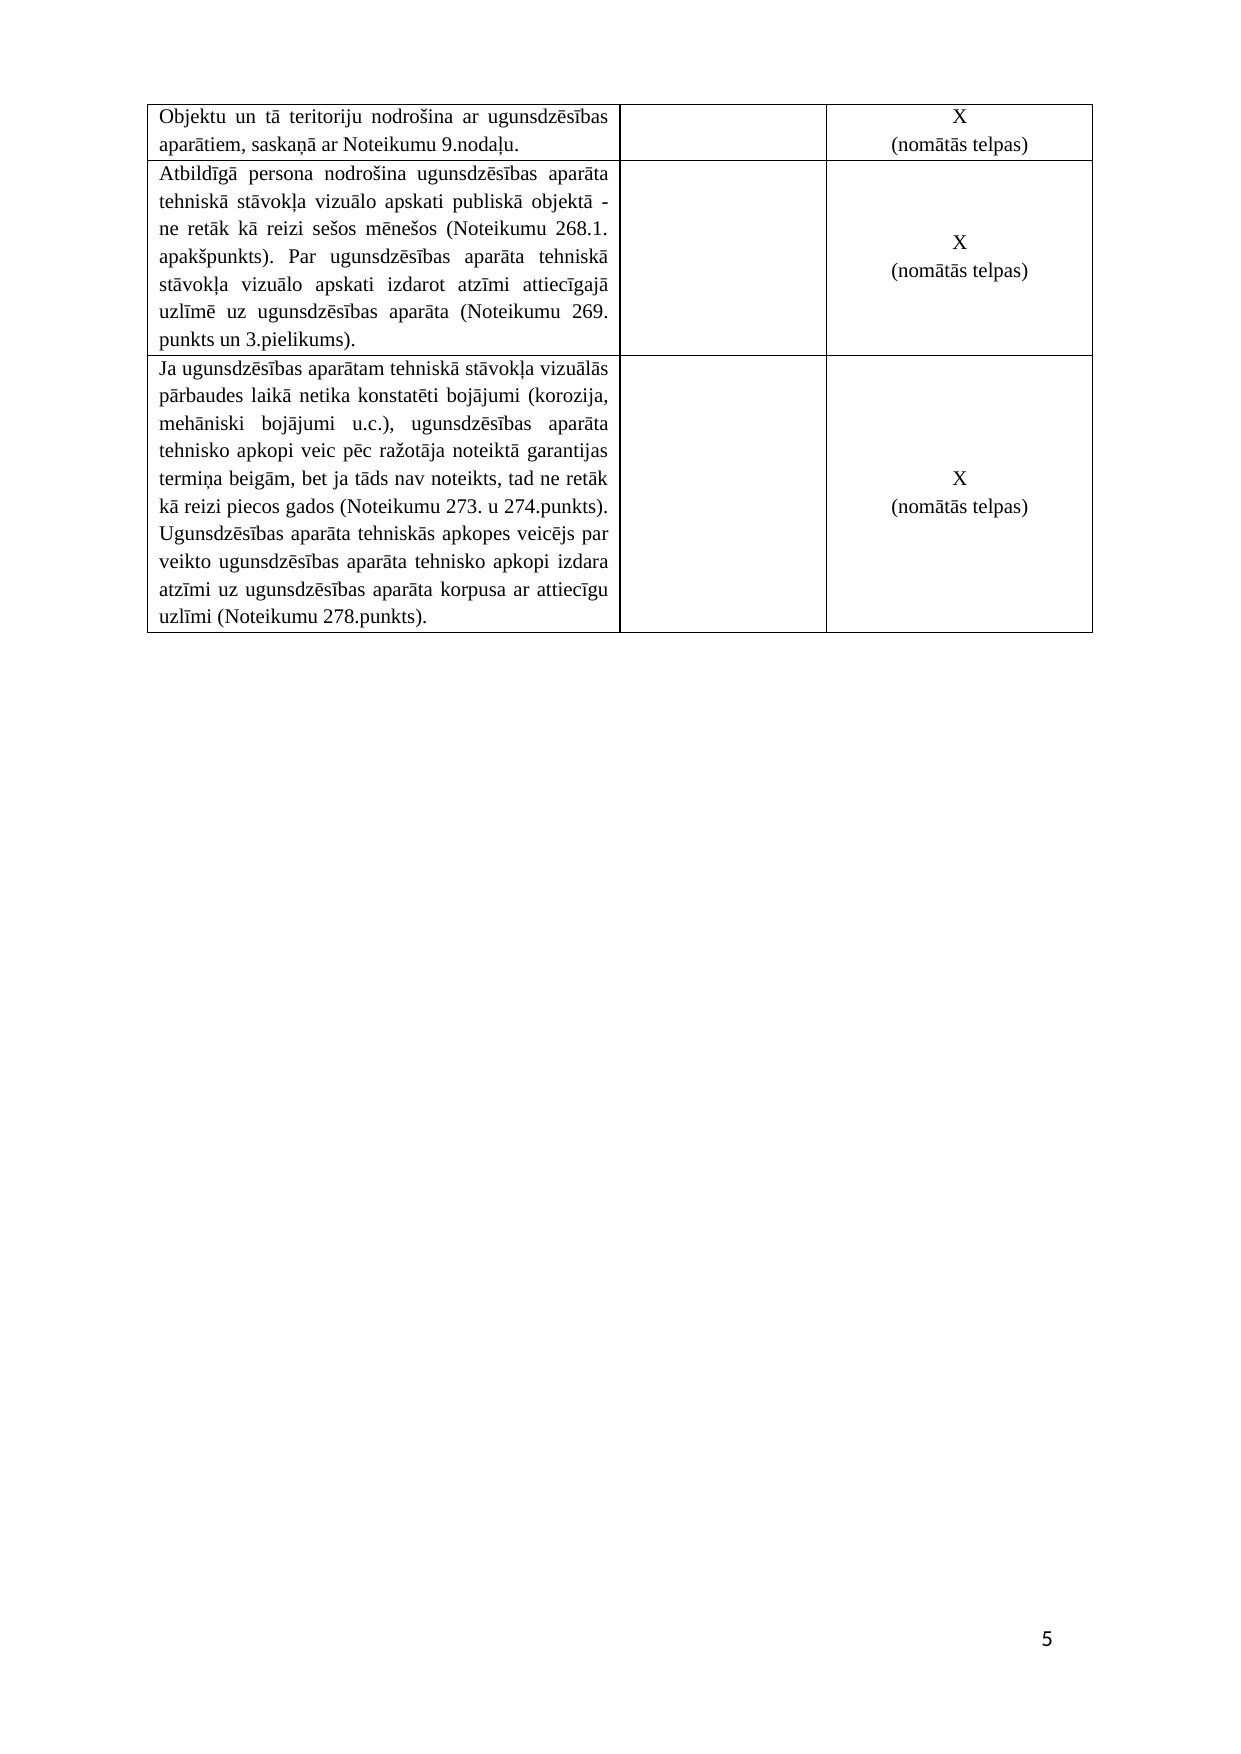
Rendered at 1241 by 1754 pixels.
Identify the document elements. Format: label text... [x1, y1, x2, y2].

table_cell X (nomātās telpas) [827, 161, 1092, 354]
table_cell Ja ugunsdzēsības aparātam tehniskā stāvokļa vizuālās pārbaudes laikā netika konstatēti bojājumi (korozija, mehāniski bojājumi u.c.), ugunsdzēsības aparāta tehnisko apkopi veic pēc ražotāja noteiktā garantijas termiņa beigām, bet ja tāds nav noteikts, tad ne retāk kā reizi piecos gados (Noteikumu 273. u 274.punkts). Ugunsdzēsības aparāta tehniskās apkopes veicējs par veikto ugunsdzēsības aparāta tehnisko apkopi izdara atzīmi uz ugunsdzēsības aparāta korpusa ar attiecīgu uzlīmi (Noteikumu 278.punkts). [148, 356, 619, 632]
table_cell Objektu un tā teritoriju nodrošina ar ugunsdzēsības aparātiem, saskaņā ar Noteikumu 9.nodaļu. [148, 105, 619, 160]
table_cell [621, 356, 826, 632]
table_cell [621, 105, 826, 160]
table_cell [621, 161, 826, 354]
table_cell X (nomātās telpas) [827, 356, 1092, 632]
table_cell X (nomātās telpas) [827, 105, 1092, 160]
table_cell Atbildīgā persona nodrošina ugunsdzēsības aparāta tehniskā stāvokļa vizuālo apskati publiskā objektā - ne retāk kā reizi sešos mēnešos (Noteikumu 268.1. apakšpunkts). Par ugunsdzēsības aparāta tehniskā stāvokļa vizuālo apskati izdarot atzīmi attiecīgajā uzlīmē uz ugunsdzēsības aparāta (Noteikumu 269. punkts un 3.pielikums). [148, 161, 619, 354]
